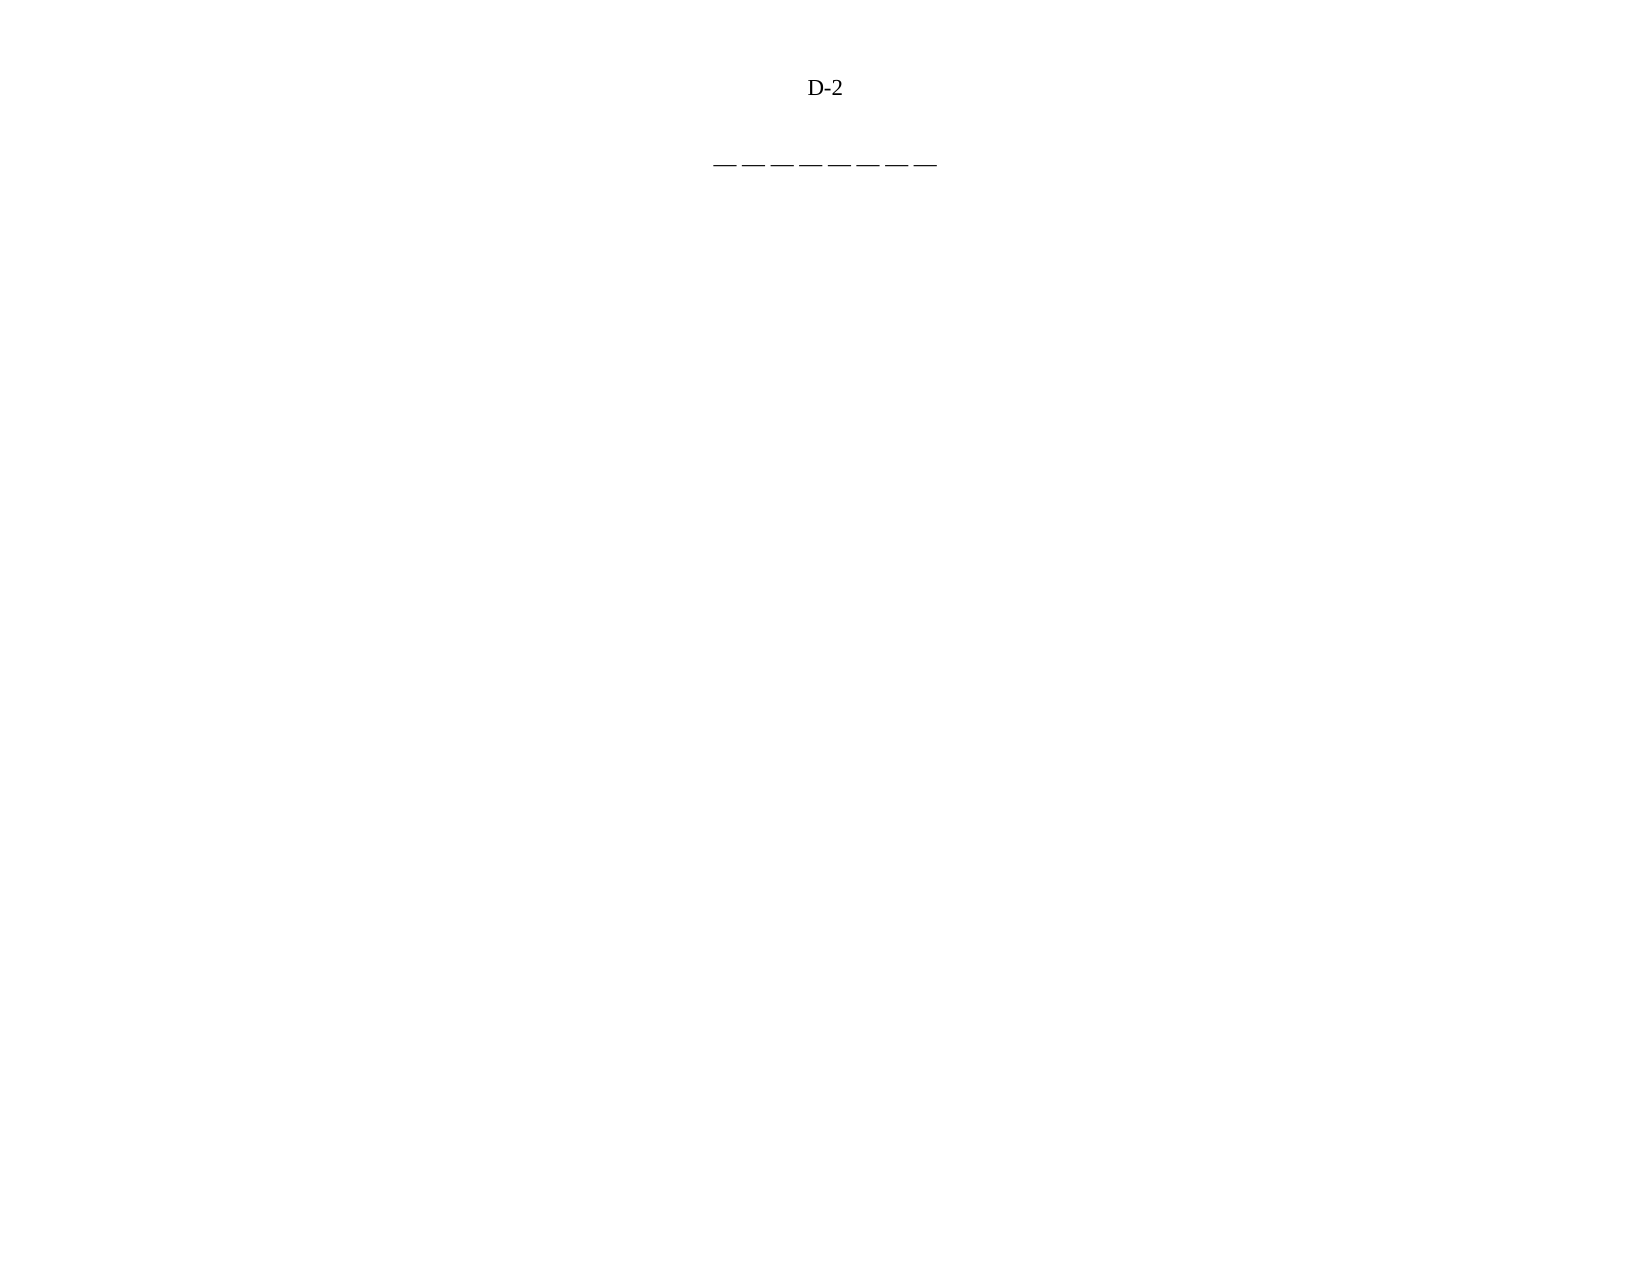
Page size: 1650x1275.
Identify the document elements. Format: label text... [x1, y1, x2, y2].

text — — — — — — — — [150, 150, 1500, 176]
